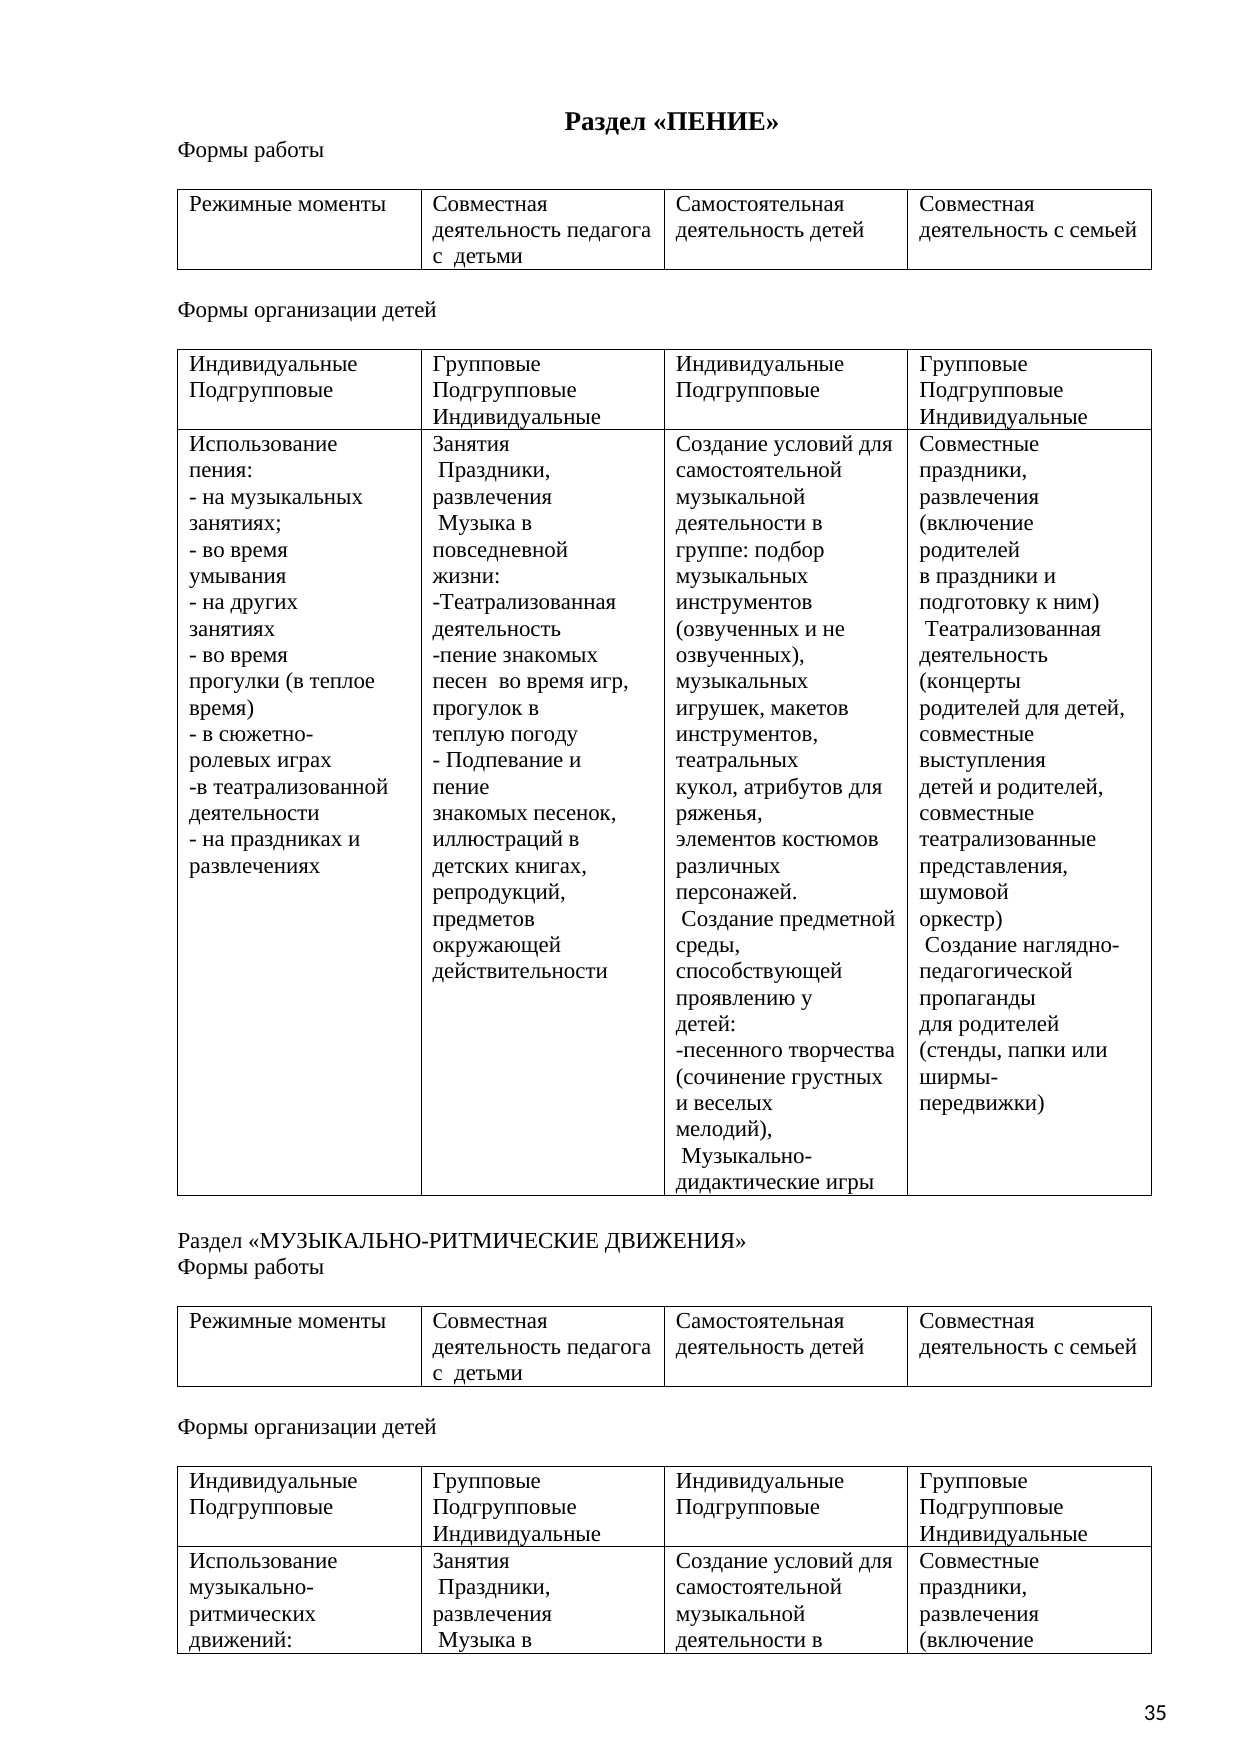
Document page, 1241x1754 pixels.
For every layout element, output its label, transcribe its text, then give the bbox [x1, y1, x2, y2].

table_header Групповые Подгрупповые Индивидуальные [422, 350, 664, 429]
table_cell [422, 1547, 664, 1652]
table_header Индивидуальные Подгрупповые [178, 1467, 421, 1546]
table_cell Совместные праздники, развлечения (включение родителей в праздники и подготовку к ним) Театрализованная деятельность (концерты родителей для детей, совместные выступления детей и родителей, совместные театрализованные представления, шумовой оркестр) Создание наглядно- педагогической пропаганды для родителей (стенды, папки или ширмы- передвижки) [908, 430, 1151, 1194]
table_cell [908, 1547, 1151, 1652]
table_cell Занятия Праздники, развлечения Музыка в повседневной жизни: -Театрализованная деятельность -пение знакомых песен во время игр, прогулок в теплую погоду - Подпевание и пение знакомых песенок, иллюстраций в детских книгах, репродукций, предметов окружающей действительности [422, 430, 664, 1194]
table_header Индивидуальные Подгрупповые [665, 1467, 907, 1546]
table_header Самостоятельная деятельность детей [665, 1307, 907, 1386]
text Раздел «МУЗЫКАЛЬНО-РИТМИЧЕСКИЕ ДВИЖЕНИЯ» [177, 1227, 1167, 1253]
text Формы организации детей [177, 296, 1167, 323]
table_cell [178, 1547, 421, 1652]
table_header Совместная деятельность с семьей [908, 190, 1151, 269]
table_header Групповые Подгрупповые Индивидуальные [908, 1467, 1151, 1546]
table_header Режимные моменты [178, 1307, 421, 1386]
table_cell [665, 1547, 907, 1652]
table_header Совместная деятельность с семьей [908, 1307, 1151, 1386]
table_header Самостоятельная деятельность детей [665, 190, 907, 269]
table_header Совместная деятельность педагога с детьми [422, 190, 664, 269]
table_header Индивидуальные Подгрупповые [178, 350, 421, 429]
table_header Режимные моменты [178, 190, 421, 269]
text Формы организации детей [177, 1413, 1167, 1439]
table_header Индивидуальные Подгрупповые [665, 350, 907, 429]
text Формы работы [177, 1253, 1167, 1279]
text Раздел «ПЕНИЕ» [177, 105, 1167, 136]
table_header Совместная деятельность педагога с детьми [422, 1307, 664, 1386]
text Формы работы [177, 136, 1167, 162]
table_header Групповые Подгрупповые Индивидуальные [908, 350, 1151, 429]
table_header Групповые Подгрупповые Индивидуальные [422, 1467, 664, 1546]
table_cell Создание условий для самостоятельной музыкальной деятельности в группе: подбор музыкальных инструментов (озвученных и не озвученных), музыкальных игрушек, макетов инструментов, театральных кукол, атрибутов для ряженья, элементов костюмов различных персонажей. Создание предметной среды, способствующей проявлению у детей: -песенного творчества (сочинение грустных и веселых мелодий), Музыкально- дидактические игры [665, 430, 907, 1194]
table_cell Использование пения: - на музыкальных занятиях; - во время умывания - на других занятиях - во время прогулки (в теплое время) - в сюжетно- ролевых играх -в театрализованной деятельности - на праздниках и развлечениях [178, 430, 421, 1194]
